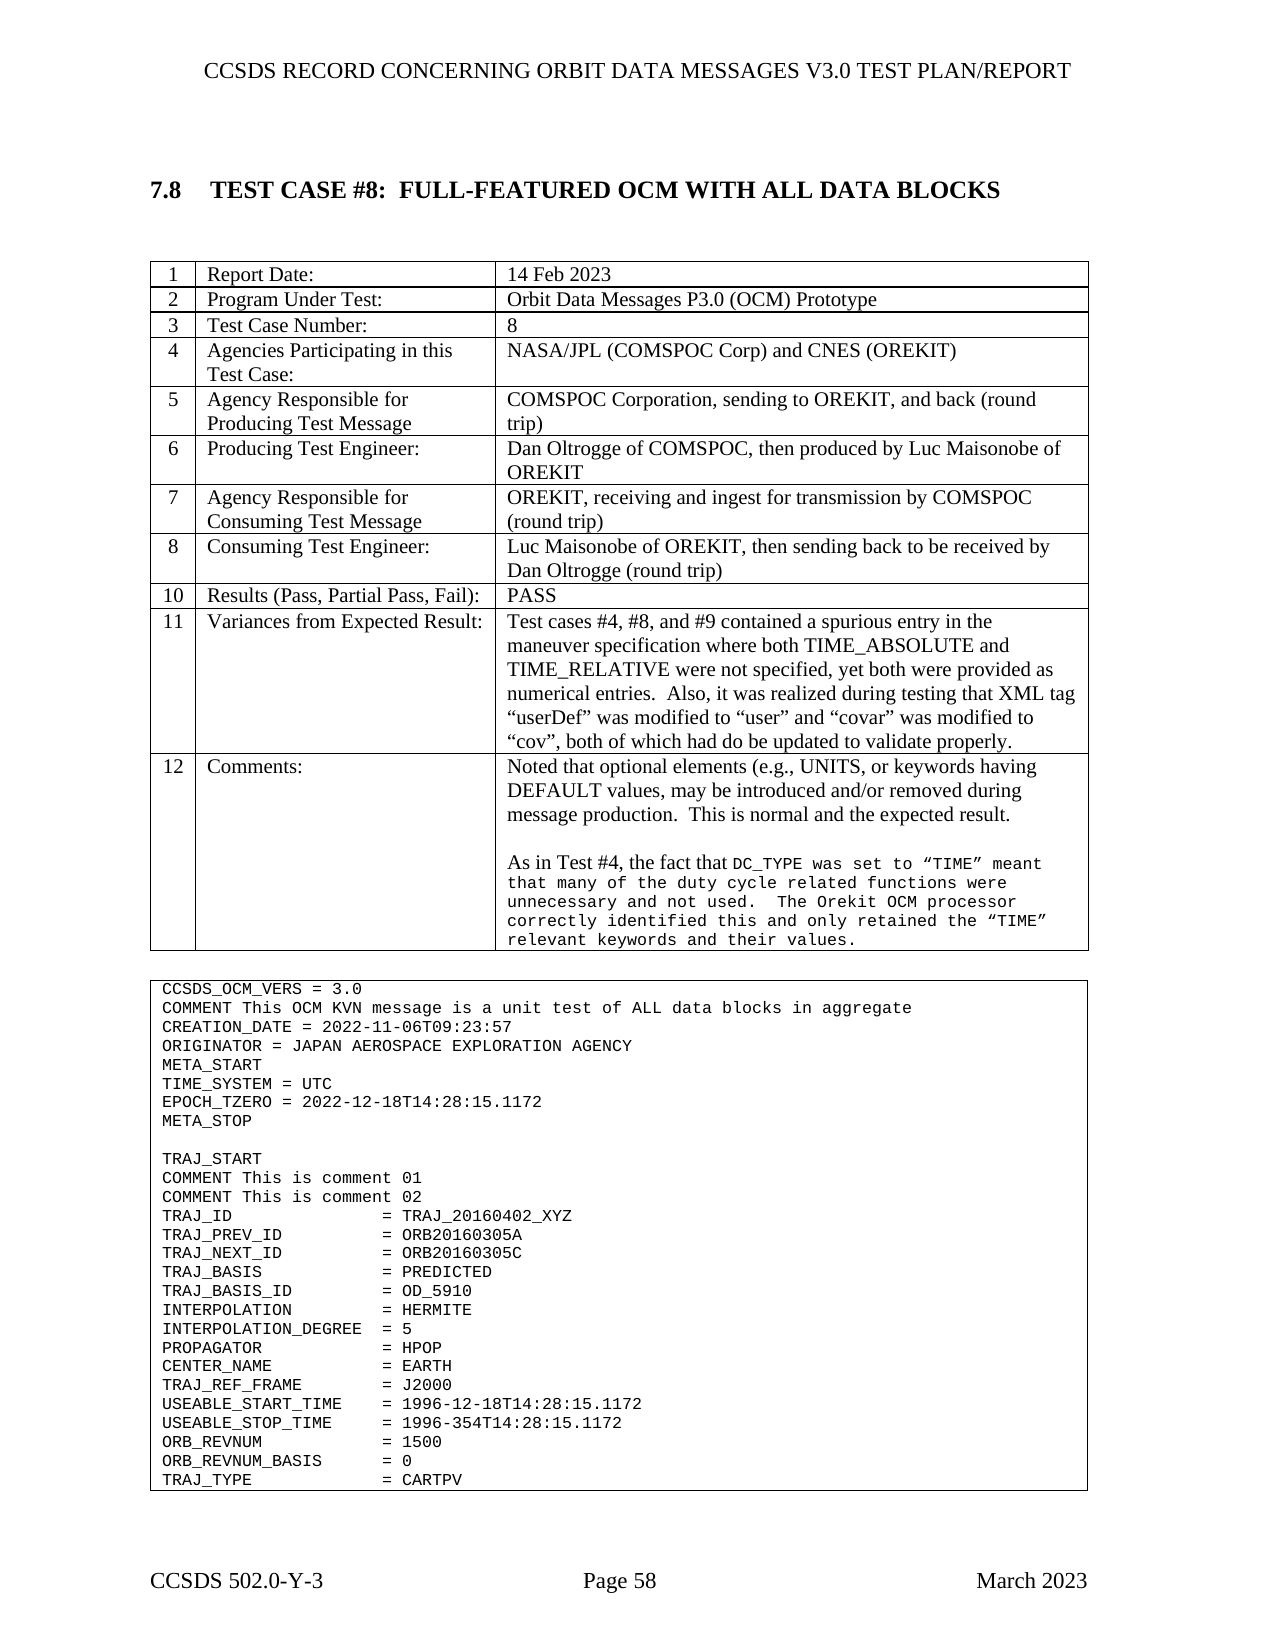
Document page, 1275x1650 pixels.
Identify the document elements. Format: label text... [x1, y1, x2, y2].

table_cell Comments: [196, 754, 495, 950]
table_cell 11 [151, 609, 195, 753]
table_cell Agency Responsible for Consuming Test Message [196, 485, 495, 533]
table_cell Noted that optional elements (e.g., UNITS, or keywords having DEFAULT values, may be introduced and/or removed during message production. This is normal and the expected result. As in Test #4, the fact that DC_TYPE was set to “TIME” meant that many of the duty cycle related functions were unnecessary and not used. The Orekit OCM processor correctly identified this and only retained the “TIME” relevant keywords and their values. [496, 754, 1088, 950]
table_cell Luc Maisonobe of OREKIT, then sending back to be received by Dan Oltrogge (round trip) [496, 534, 1088, 582]
table_cell Results (Pass, Partial Pass, Fail): [196, 584, 495, 607]
table_cell 7 [151, 485, 195, 533]
table_header 14 Feb 2023 [496, 262, 1088, 286]
table_cell COMSPOC Corporation, sending to OREKIT, and back (round trip) [496, 387, 1088, 435]
table_cell Agency Responsible for Producing Test Message [196, 387, 495, 435]
table_cell 12 [151, 754, 195, 950]
table_cell Agencies Participating in this Test Case: [196, 338, 495, 386]
table_cell Program Under Test: [196, 288, 495, 311]
table_header 1 [151, 262, 195, 286]
subtitle Test Case #8: Full-featured OCM with all data blocks [150, 175, 1125, 204]
table_cell Dan Oltrogge of COMSPOC, then produced by Luc Maisonobe of OREKIT [496, 436, 1088, 484]
table_cell Test Case Number: [196, 313, 495, 337]
table_cell Variances from Expected Result: [196, 609, 495, 753]
table_cell Test cases #4, #8, and #9 contained a spurious entry in the maneuver specification where both TIME_ABSOLUTE and TIME_RELATIVE were not specified, yet both were provided as numerical entries. Also, it was realized during testing that XML tag “userDef” was modified to “user” and “covar” was modified to “cov”, both of which had do be updated to validate properly. [496, 609, 1088, 753]
table_cell 4 [151, 338, 195, 386]
table_cell PASS [496, 584, 1088, 607]
table_cell Orbit Data Messages P3.0 (OCM) Prototype [496, 288, 1088, 311]
table_cell NASA/JPL (COMSPOC Corp) and CNES (OREKIT) [496, 338, 1088, 386]
table_cell 8 [151, 534, 195, 582]
table_cell Producing Test Engineer: [196, 436, 495, 484]
table_cell 3 [151, 313, 195, 337]
table_cell Consuming Test Engineer: [196, 534, 495, 582]
table_cell 8 [496, 313, 1088, 337]
table_cell 10 [151, 584, 195, 607]
table_header Report Date: [196, 262, 495, 286]
table_cell OREKIT, receiving and ingest for transmission by COMSPOC (round trip) [496, 485, 1088, 533]
table_cell 2 [151, 288, 195, 311]
table_cell 6 [151, 436, 195, 484]
table_cell 5 [151, 387, 195, 435]
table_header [151, 981, 1087, 1490]
